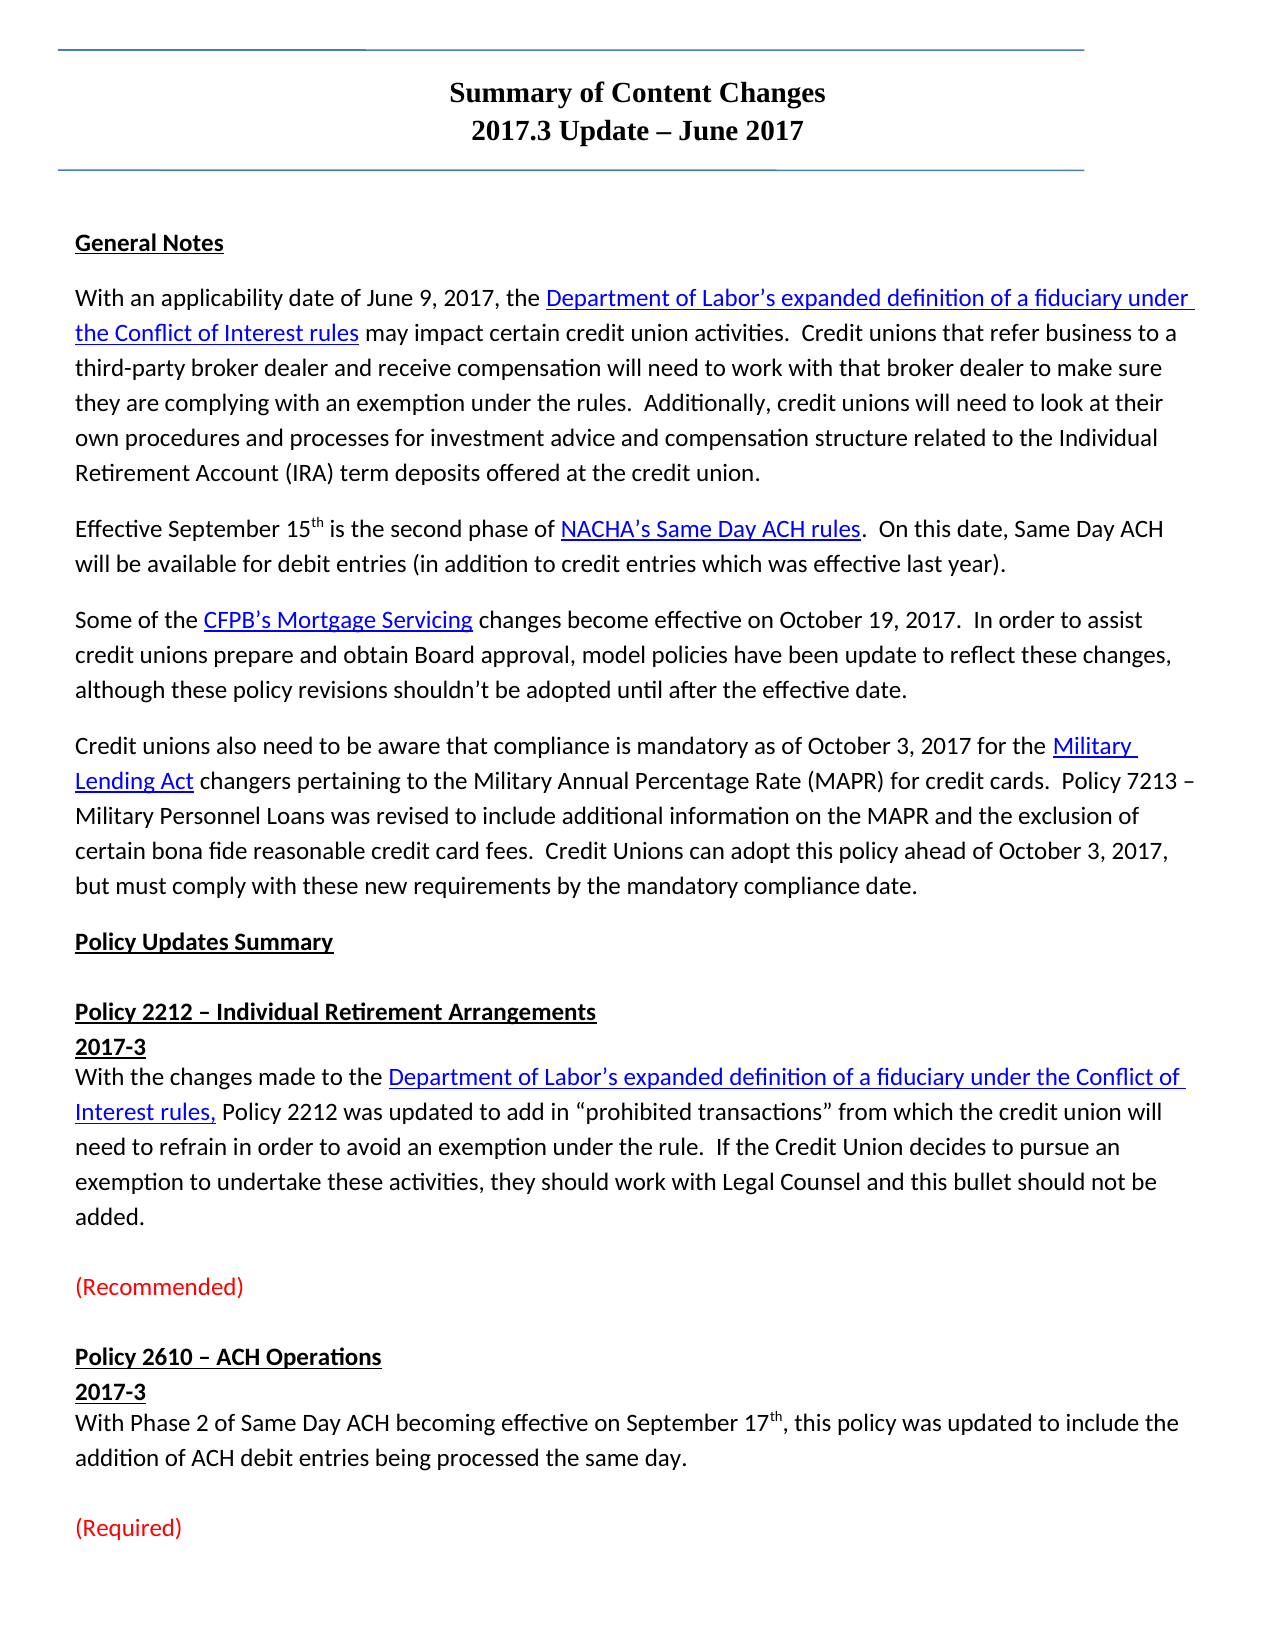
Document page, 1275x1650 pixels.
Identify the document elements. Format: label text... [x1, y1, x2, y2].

text 2017-3 [75, 1376, 1200, 1407]
text (Required) [75, 1512, 1200, 1542]
text General Notes [75, 227, 1200, 257]
text Policy Updates Summary [75, 926, 1200, 956]
text Policy 2212 – Individual Retirement Arrangements [75, 996, 1200, 1026]
text Policy 2610 – ACH Operations [75, 1341, 1200, 1372]
text With the changes made to the Department of Labor’s expanded definition of a fiduciary under the Conflict of Interest rules, Policy 2212 was updated to add in “prohibited transactions” from which the credit union will need to refrain in order to avoid an exemption under the rule. If the Credit Union decides to pursue an exemption to undertake these activities, they should work with Legal Counsel and this bullet should not be added. [75, 1061, 1200, 1232]
text 2017-3 [75, 1031, 1200, 1061]
text (Recommended) [75, 1271, 1200, 1302]
text Some of the CFPB’s Mortgage Servicing changes become effective on October 19, 2017. In order to assist credit unions prepare and obtain Board approval, model policies have been update to reflect these changes, although these policy revisions shouldn’t be adopted until after the effective date. [75, 604, 1200, 705]
text Summary of Content Changes 2017.3 Update – June 2017 [75, 75, 1200, 147]
text Effective September 15th is the second phase of NACHA’s Same Day ACH rules. On this date, Same Day ACH will be available for debit entries (in addition to credit entries which was effective last year). [75, 513, 1200, 579]
text Credit unions also need to be aware that compliance is mandatory as of October 3, 2017 for the Military Lending Act changers pertaining to the Military Annual Percentage Rate (MAPR) for credit cards. Policy 7213 – Military Personnel Loans was revised to include additional information on the MAPR and the exclusion of certain bona fide reasonable credit card fees. Credit Unions can adopt this policy ahead of October 3, 2017, but must comply with these new requirements by the mandatory compliance date. [75, 730, 1200, 901]
text With an applicability date of June 9, 2017, the Department of Labor’s expanded definition of a fiduciary under the Conflict of Interest rules may impact certain credit union activities. Credit unions that refer business to a third-party broker dealer and receive compensation will need to work with that broker dealer to make sure they are complying with an exemption under the rules. Additionally, credit unions will need to look at their own procedures and processes for investment advice and compensation structure related to the Individual Retirement Account (IRA) term deposits offered at the credit union. [75, 283, 1200, 488]
text With Phase 2 of Same Day ACH becoming effective on September 17th, this policy was updated to include the addition of ACH debit entries being processed the same day. [75, 1407, 1200, 1472]
